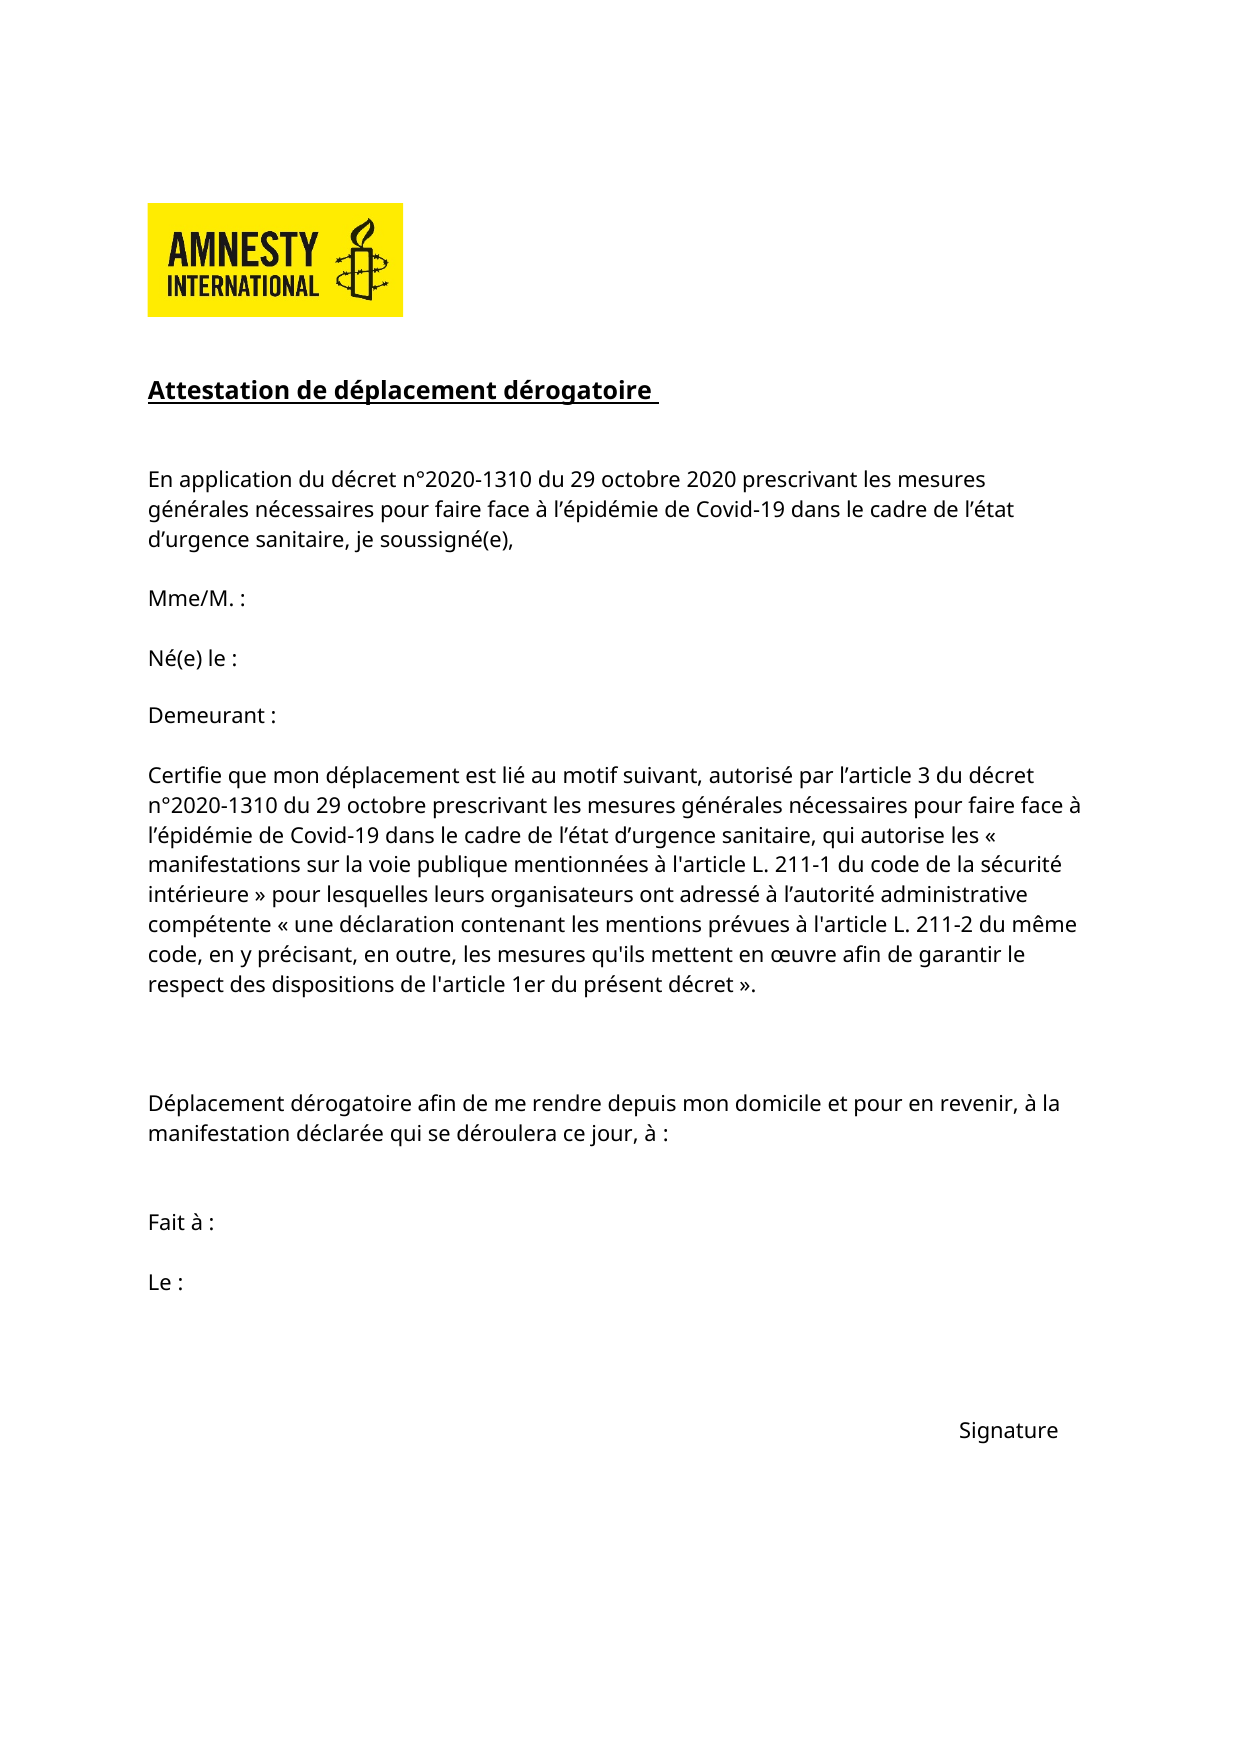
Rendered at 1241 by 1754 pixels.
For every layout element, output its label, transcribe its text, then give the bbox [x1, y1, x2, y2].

text Demeurant : [148, 701, 1093, 730]
text Le : [148, 1267, 1093, 1296]
text Né(e) le : [148, 643, 1093, 672]
text Certifie que mon déplacement est lié au motif suivant, autorisé par l’article 3 du décret n°2020-1310 du 29 octobre prescrivant les mesures générales nécessaires pour faire face à l’épidémie de Covid-19 dans le cadre de l’état d’urgence sanitaire, qui autorise les « manifestations sur la voie publique mentionnées à l'article L. 211-1 du code de la sécurité intérieure » pour lesquelles leurs organisateurs ont adressé à l’autorité administrative compétente « une déclaration contenant les mentions prévues à l'article L. 211-2 du même code, en y précisant, en outre, les mesures qu'ils mettent en œuvre afin de garantir le respect des dispositions de l'article 1er du présent décret ». [148, 760, 1093, 998]
text Déplacement dérogatoire afin de me rendre depuis mon domicile et pour en revenir, à la manifestation déclarée qui se déroulera ce jour, à : [148, 1088, 1093, 1147]
text Fait à : [148, 1207, 1093, 1237]
text Signature [959, 1416, 1093, 1445]
text Attestation de déplacement dérogatoire [148, 373, 1093, 407]
text Mme/M. : [148, 583, 1093, 613]
text En application du décret n°2020-1310 du 29 octobre 2020 prescrivant les mesures générales nécessaires pour faire face à l’épidémie de Covid-19 dans le cadre de l’état d’urgence sanitaire, je soussigné(e), [148, 464, 1093, 553]
picture [147, 203, 404, 317]
